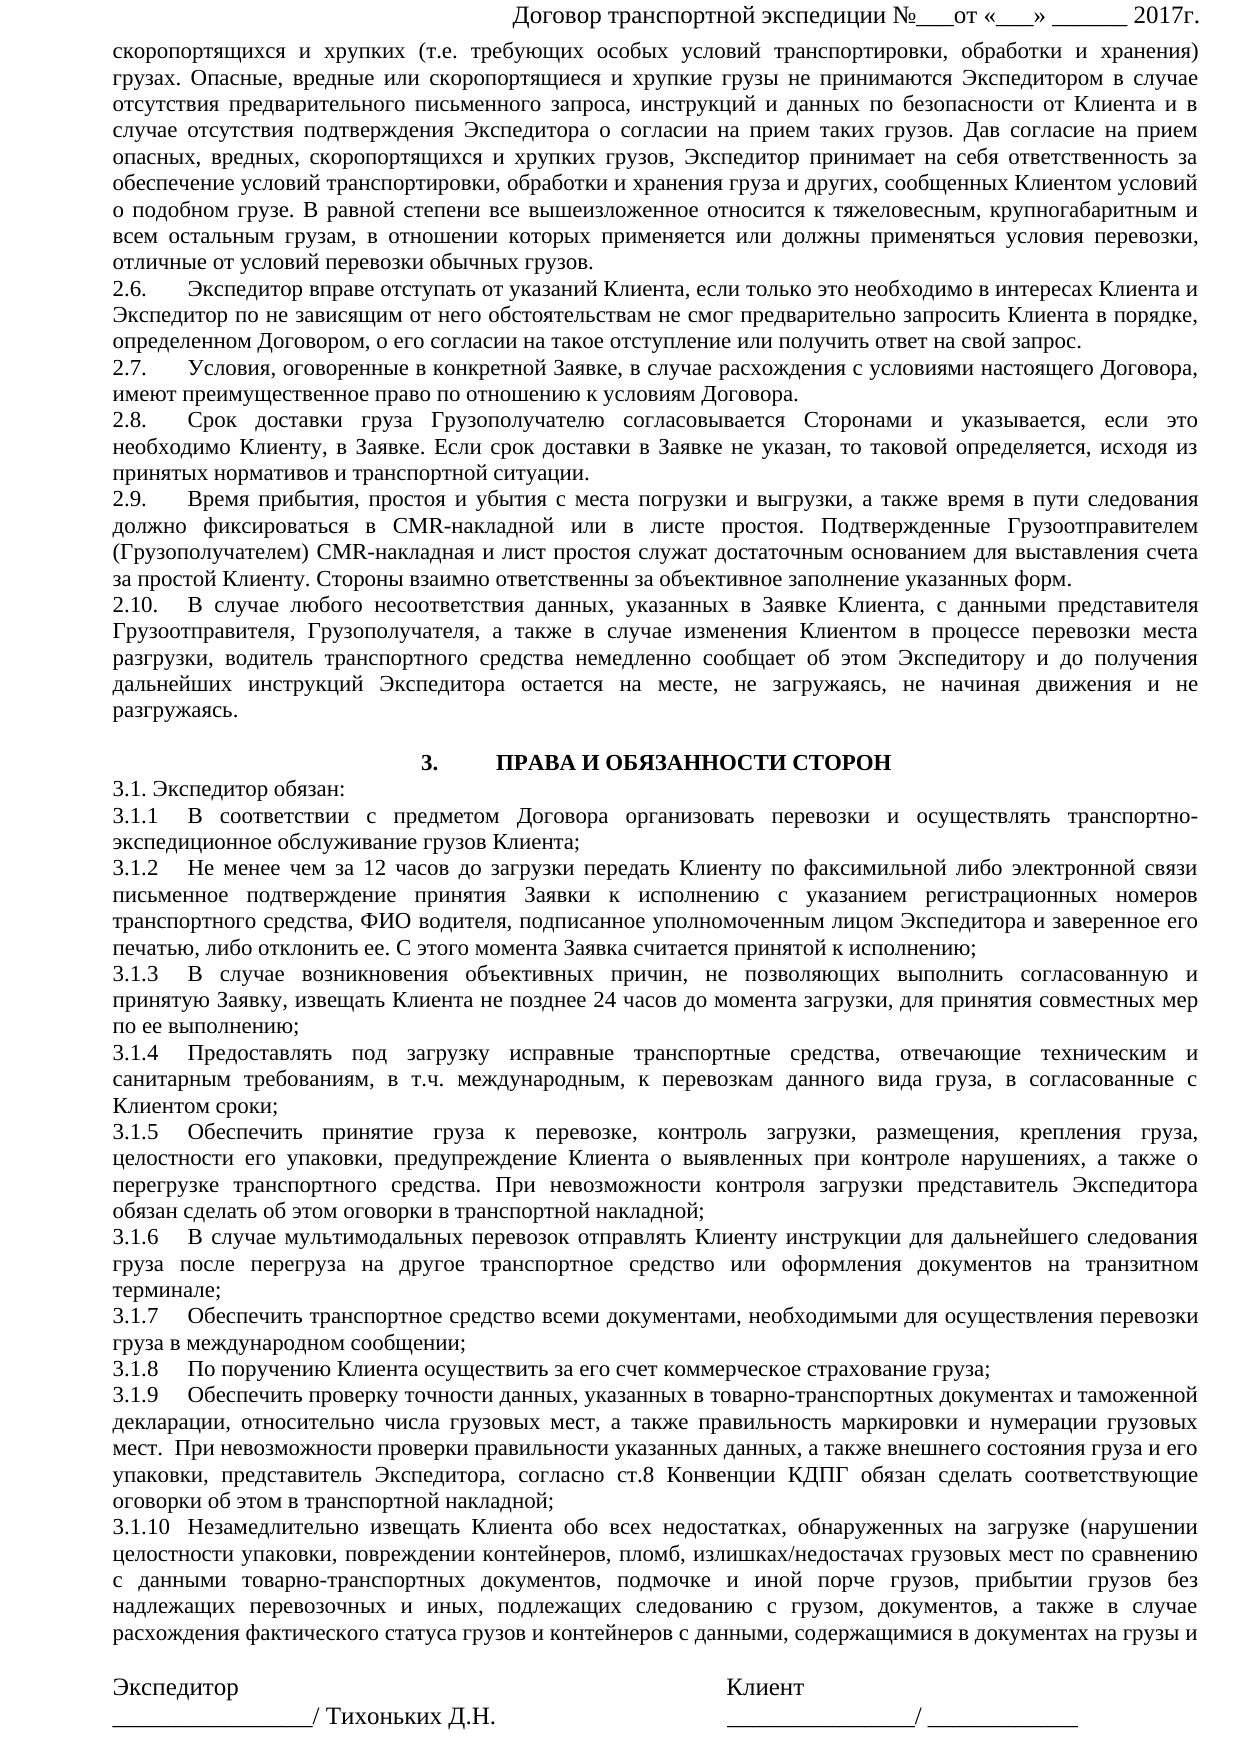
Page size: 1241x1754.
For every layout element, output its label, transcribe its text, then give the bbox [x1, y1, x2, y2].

list Обеспечить проверку точности данных, указанных в товарно-транспортных документах и таможенной декларации, относительно числа грузовых мест, а также правильность маркировки и нумерации грузовых мест. При невозможности проверки правильности указанных данных, а также внешнего состояния груза и его упаковки, представитель Экспедитора, согласно ст.8 Конвенции КДПГ обязан сделать соответствующие оговорки об этом в транспортной накладной; [112, 1382, 1200, 1513]
list ПРАВА И ОБЯЗАННОСТИ СТОРОН [112, 749, 1200, 775]
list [112, 37, 1200, 275]
list В случае мультимодальных перевозок отправлять Клиенту инструкции для дальнейшего следования груза после перегруза на другое транспортное средство или оформления документов на транзитном терминале; [112, 1223, 1200, 1302]
list Обеспечить транспортное средство всеми документами, необходимыми для осуществления перевозки груза в международном сообщении; [112, 1302, 1200, 1355]
list В случае возникновения объективных причин, не позволяющих выполнить согласованную и принятую Заявку, извещать Клиента не позднее 24 часов до момента загрузки, для принятия совместных мер по ее выполнению; [112, 960, 1200, 1039]
list Предоставлять под загрузку исправные транспортные средства, отвечающие техническим и санитарным требованиям, в т.ч. международным, к перевозкам данного вида груза, в согласованные с Клиентом сроки; [112, 1039, 1200, 1118]
list В случае любого несоответствия данных, указанных в Заявке Клиента, с данными представителя Грузоотправителя, Грузополучателя, а также в случае изменения Клиентом в процессе перевозки места разгрузки, водитель транспортного средства немедленно сообщает об этом Экспедитору и до получения дальнейших инструкций Экспедитора остается на месте, не загружаясь, не начиная движения и не разгружаясь. [112, 591, 1200, 723]
list В соответствии с предметом Договора организовать перевозки и осуществлять транспортно-экспедиционное обслуживание грузов Клиента; [112, 802, 1200, 854]
list Не менее чем за 12 часов до загрузки передать Клиенту по факсимильной либо электронной связи письменное подтверждение принятия Заявки к исполнению с указанием регистрационных номеров транспортного средства, ФИО водителя, подписанное уполномоченным лицом Экспедитора и заверенное его печатью, либо отклонить ее. С этого момента Заявка считается принятой к исполнению; [112, 854, 1200, 960]
list Условия, оговоренные в конкретной Заявке, в случае расхождения с условиями настоящего Договора, имеют преимущественное право по отношению к условиям Договора. [112, 354, 1200, 406]
list Срок доставки груза Грузополучателю согласовывается Сторонами и указывается, если это необходимо Клиенту, в Заявке. Если срок доставки в Заявке не указан, то таковой определяется, исходя из принятых нормативов и транспортной ситуации. [112, 406, 1200, 486]
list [112, 1513, 1200, 1645]
list Экспедитор вправе отступать от указаний Клиента, если только это необходимо в интересах Клиента и Экспедитор по не зависящим от него обстоятельствам не смог предварительно запросить Клиента в порядке, определенном Договором, о его согласии на такое отступление или получить ответ на свой запрос. [112, 275, 1200, 354]
list Время прибытия, простоя и убытия с места погрузки и выгрузки, а также время в пути следования должно фиксироваться в СМR-накладной или в листе простоя. Подтвержденные Грузоотправителем (Грузополучателем) СМR-накладная и лист простоя служат достаточным основанием для выставления счета за простой Клиенту. Стороны взаимно ответственны за объективное заполнение указанных форм. [112, 486, 1200, 591]
text 3.1. Экспедитор обязан: [112, 775, 1200, 802]
list Обеспечить принятие груза к перевозке, контроль загрузки, размещения, крепления груза, целостности его упаковки, предупреждение Клиента о выявленных при контроле нарушениях, а также о перегрузке транспортного средства. При невозможности контроля загрузки представитель Экспедитора обязан сделать об этом оговорки в транспортной накладной; [112, 1118, 1200, 1223]
list По поручению Клиента осуществить за его счет коммерческое страхование груза; [112, 1355, 1200, 1382]
